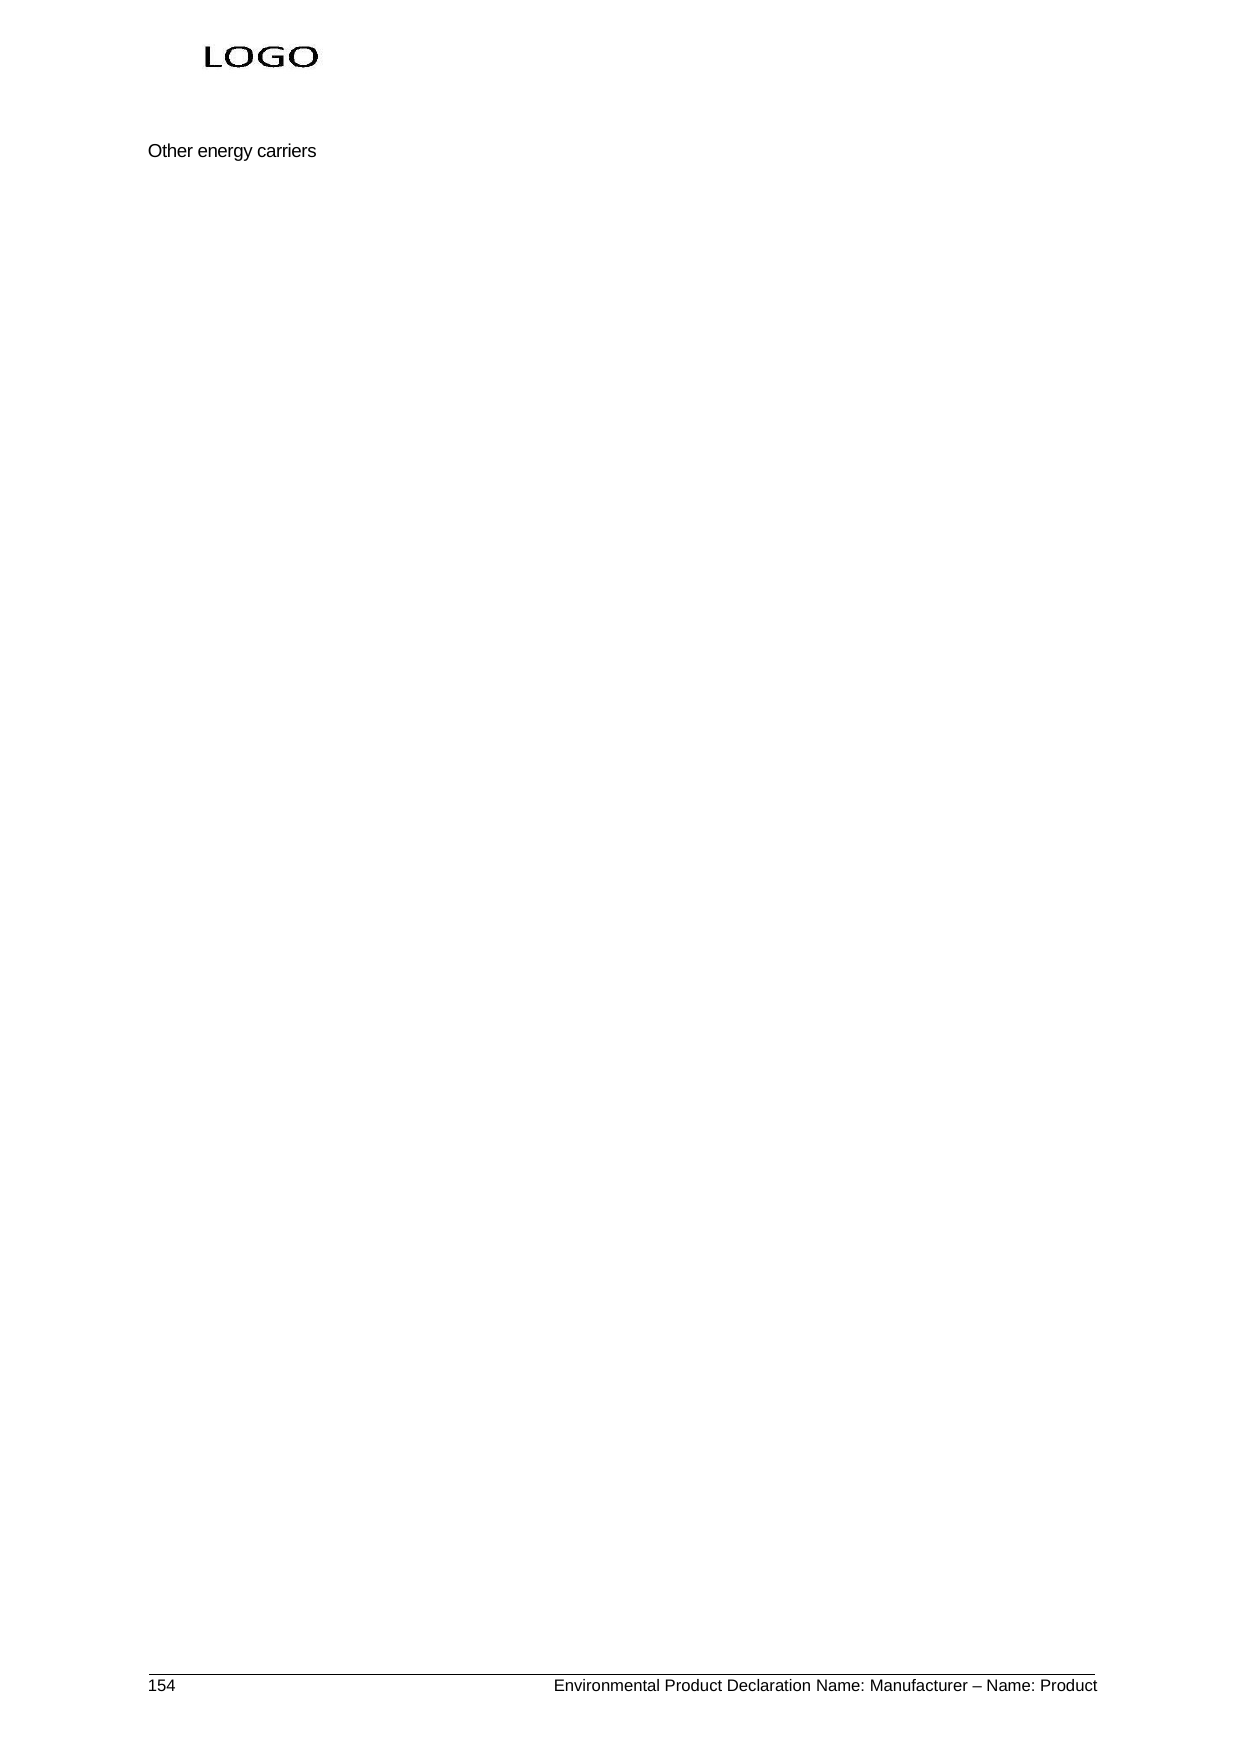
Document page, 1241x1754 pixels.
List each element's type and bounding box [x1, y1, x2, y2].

picture [148, 13, 623, 102]
